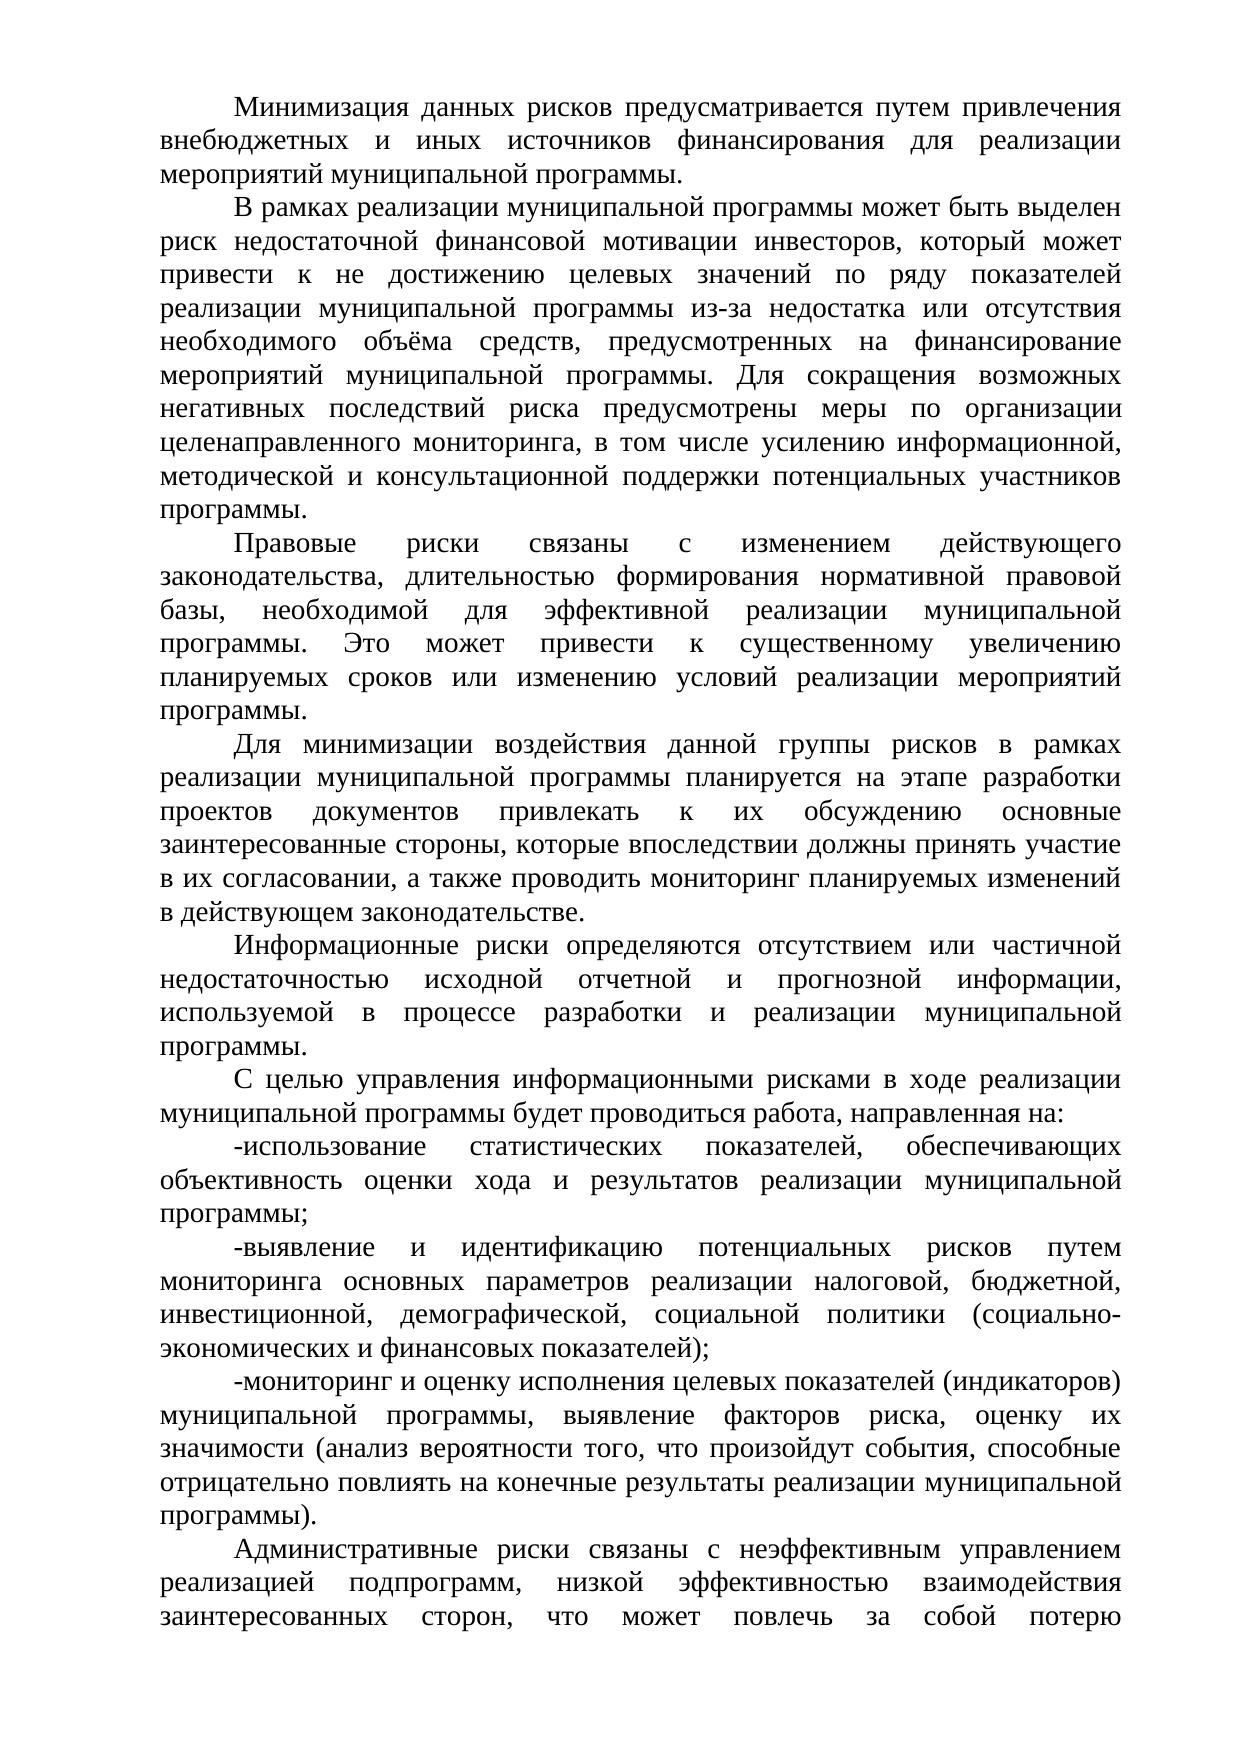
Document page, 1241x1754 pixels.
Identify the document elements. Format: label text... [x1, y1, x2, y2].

text С целью управления информационными рисками в ходе реализации муниципальной программы будет проводиться работа, направленная на: [159, 1061, 1122, 1128]
text В рамках реализации муниципальной программы может быть выделен риск недостаточной финансовой мотивации инвесторов, который может привести к не достижению целевых значений по ряду показателей реализации муниципальной программы из-за недостатка или отсутствия необходимого объёма средств, предусмотренных на финансирование мероприятий муниципальной программы. Для сокращения возможных негативных последствий риска предусмотрены меры по организации целенаправленного мониторинга, в том числе усилению информационной, методической и консультационной поддержки потенциальных участников программы. [159, 189, 1122, 525]
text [159, 1531, 1122, 1632]
text Информационные риски определяются отсутствием или частичной недостаточностью исходной отчетной и прогнозной информации, используемой в процессе разработки и реализации муниципальной программы. [159, 927, 1122, 1061]
text -мониторинг и оценку исполнения целевых показателей (индикаторов) муниципальной программы, выявление факторов риска, оценку их значимости (анализ вероятности того, что произойдут события, способные отрицательно повлиять на конечные результаты реализации муниципальной программы). [159, 1363, 1122, 1531]
text -выявление и идентификацию потенциальных рисков путем мониторинга основных параметров реализации налоговой, бюджетной, инвестиционной, демографической, социальной политики (социально-экономических и финансовых показателей); [159, 1229, 1122, 1363]
text Для минимизации воздействия данной группы рисков в рамках реализации муниципальной программы планируется на этапе разработки проектов документов привлекать к их обсуждению основные заинтересованные стороны, которые впоследствии должны принять участие в их согласовании, а также проводить мониторинг планируемых изменений в действующем законодательстве. [159, 726, 1122, 927]
text Минимизация данных рисков предусматривается путем привлечения внебюджетных и иных источников финансирования для реализации мероприятий муниципальной программы. [159, 89, 1122, 189]
text Правовые риски связаны с изменением действующего законодательства, длительностью формирования нормативной правовой базы, необходимой для эффективной реализации муниципальной программы. Это может привести к существенному увеличению планируемых сроков или изменению условий реализации мероприятий программы. [159, 525, 1122, 726]
text -использование статистических показателей, обеспечивающих объективность оценки хода и результатов реализации муниципальной программы; [159, 1128, 1122, 1229]
